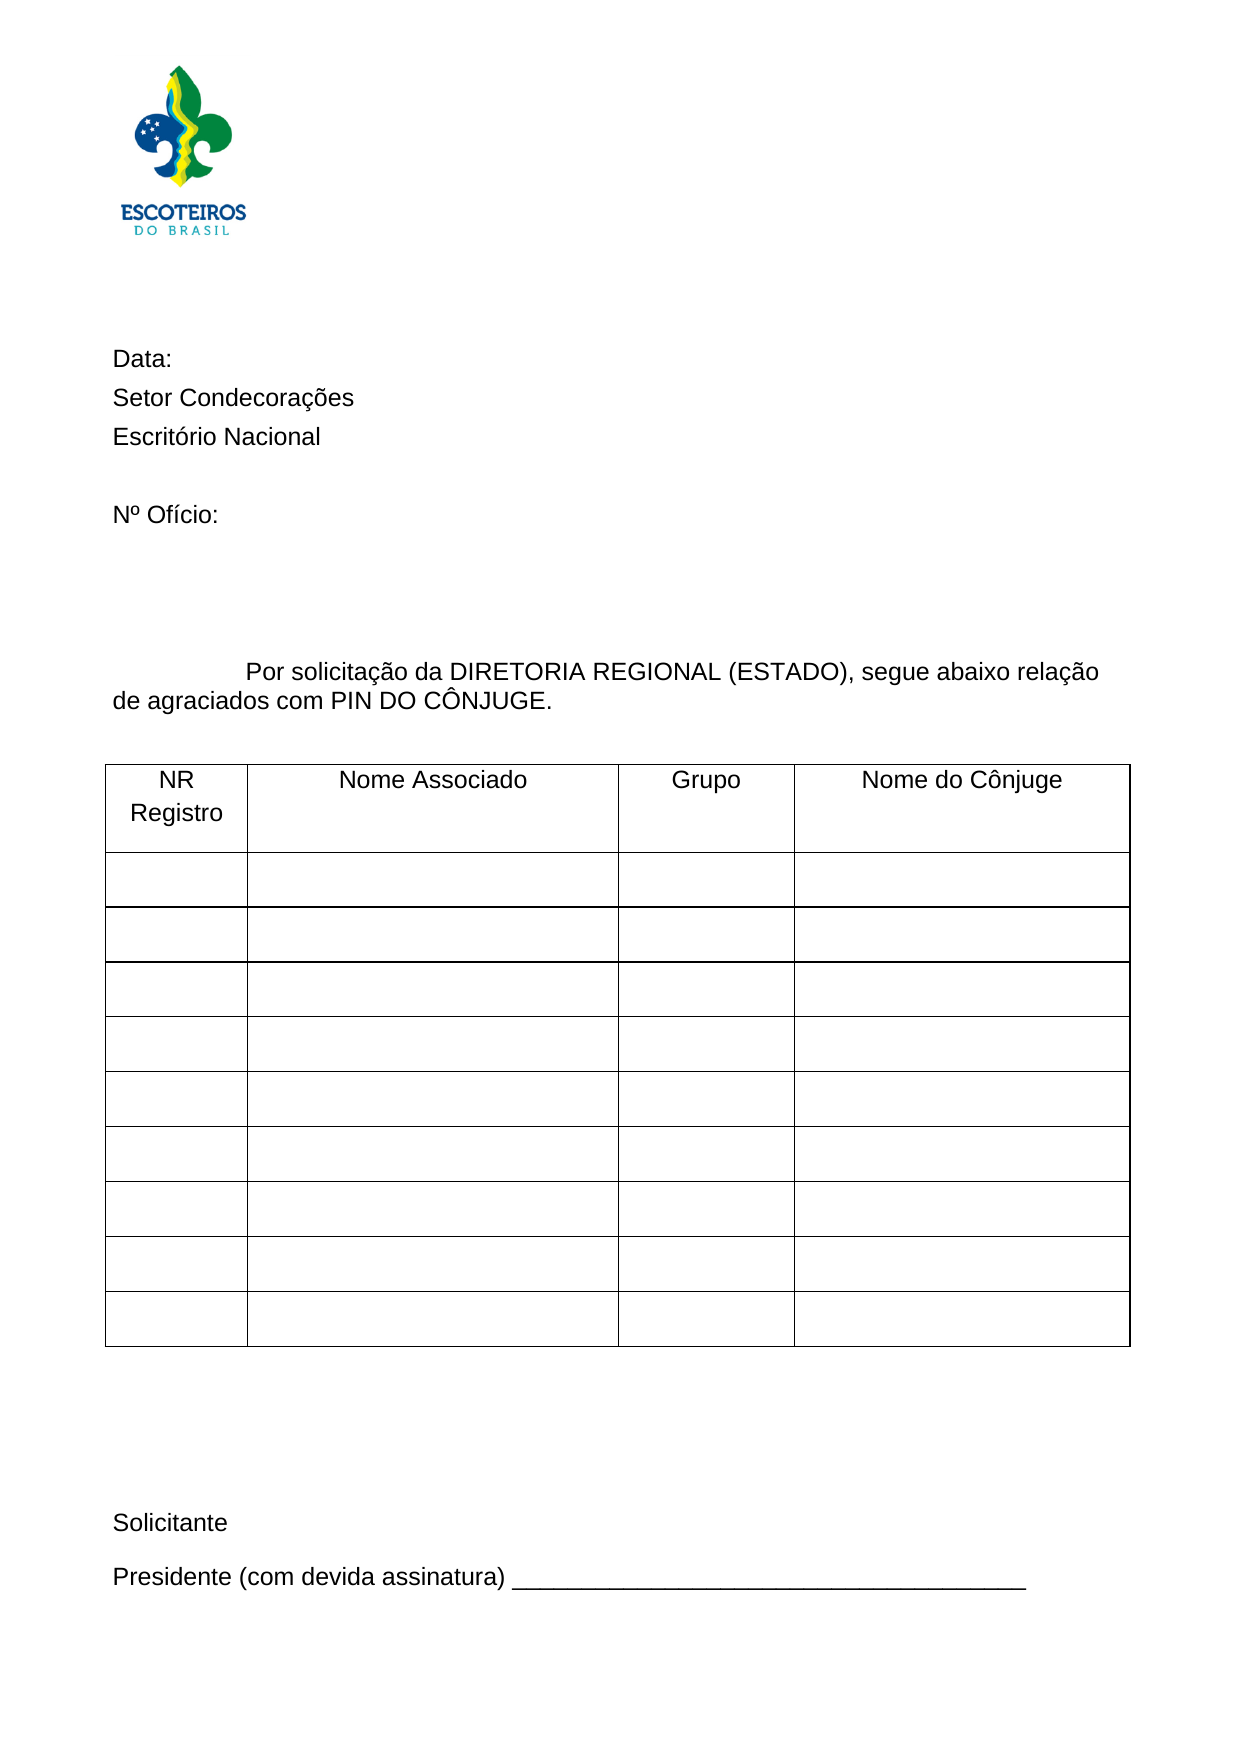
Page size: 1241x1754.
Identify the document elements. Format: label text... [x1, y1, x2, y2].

table_cell [619, 1072, 794, 1126]
text Data: [112, 344, 1128, 372]
text Setor Condecorações [112, 383, 1128, 412]
table_header NR Registro [106, 765, 247, 852]
table_cell [795, 908, 1129, 961]
table_cell [106, 1237, 247, 1291]
text Por solicitação da DIRETORIA REGIONAL (ESTADO), segue abaixo relação de agraciados com PIN DO CÔNJUGE. [112, 657, 1128, 714]
table_header Grupo [619, 765, 794, 852]
table_cell [248, 1127, 618, 1181]
table_cell [248, 1182, 618, 1236]
text Nº Ofício: [112, 500, 1128, 529]
table_cell [619, 1182, 794, 1236]
table_cell [795, 1237, 1129, 1291]
text Escritório Nacional [112, 422, 1128, 451]
table_cell [248, 1017, 618, 1071]
text Presidente (com devida assinatura) _____________________________________ [112, 1562, 1128, 1591]
table_cell [795, 1127, 1129, 1181]
table_cell [248, 1292, 618, 1346]
table_cell [248, 853, 618, 906]
table_cell [106, 1072, 247, 1126]
table_cell [795, 853, 1129, 906]
table_header Nome do Cônjuge [795, 765, 1129, 852]
table_cell [619, 1017, 794, 1071]
table_cell [619, 963, 794, 1016]
table_cell [106, 853, 247, 906]
table_cell [248, 1237, 618, 1291]
table_cell [106, 1292, 247, 1346]
picture [113, 55, 251, 243]
text Solicitante [112, 1508, 1128, 1537]
table_cell [795, 963, 1129, 1016]
table_cell [106, 1127, 247, 1181]
table_cell [106, 1182, 247, 1236]
table_cell [619, 908, 794, 961]
table_cell [795, 1072, 1129, 1126]
table_cell [619, 853, 794, 906]
table_cell [795, 1292, 1129, 1346]
table_cell [248, 963, 618, 1016]
table_cell [619, 1127, 794, 1181]
table_cell [106, 908, 247, 961]
table_cell [795, 1182, 1129, 1236]
table_cell [248, 1072, 618, 1126]
table_header Nome Associado [248, 765, 618, 852]
table_cell [248, 908, 618, 961]
table_cell [106, 1017, 247, 1071]
table_cell [106, 963, 247, 1016]
table_cell [619, 1237, 794, 1291]
table_cell [795, 1017, 1129, 1071]
table_cell [619, 1292, 794, 1346]
